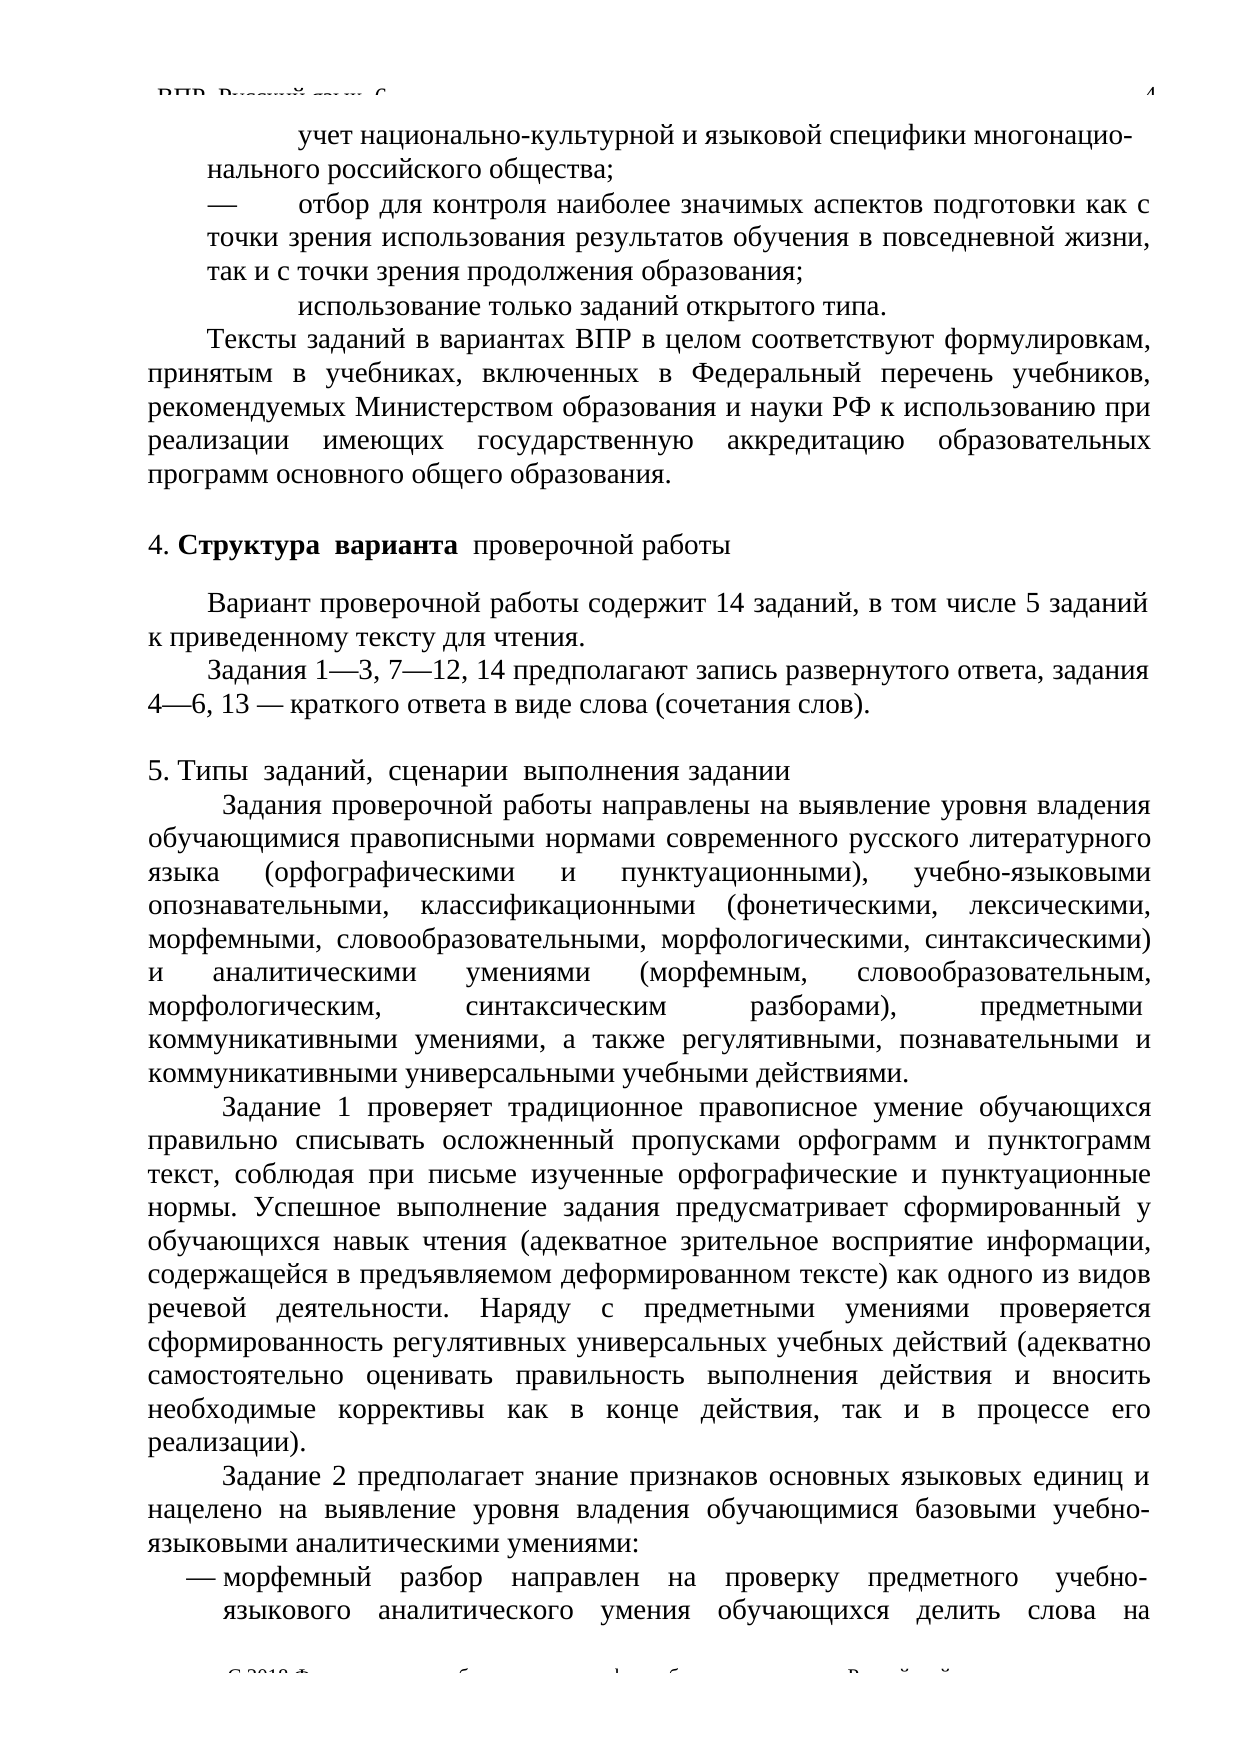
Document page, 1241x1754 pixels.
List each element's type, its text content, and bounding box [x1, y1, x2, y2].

subtitle Типы заданий, сценарии выполнения задании [147, 752, 1163, 787]
text Задание 2 предполагает знание признаков основных языковых единиц и нацелено на выявление уровня владения обучающимися базовыми учебно- языковыми аналитическими умениями: [147, 1458, 1151, 1558]
list отбор для контроля наиболее значимых аспектов подготовки как с точки зрения использования результатов обучения в повседневной жизни, так и с точки зрения продолжения образования; [207, 186, 1151, 287]
list Структура варианта проверочной работы [148, 527, 1163, 561]
text Задания 1—3, 7—12, 14 предполагают запись развернутого ответа, задания 4—6, 13 — краткого ответа в виде слова (сочетания слов). [147, 652, 1150, 719]
text Задание 1 проверяет традиционное правописное умение обучающихся правильно списывать осложненный пропусками орфограмм и пунктограмм текст, соблюдая при письме изученные орфографические и пунктуационные нормы. Успешное выполнение задания предусматривает сформированный у обучающихся навык чтения (адекватное зрительное восприятие информации, содержащейся в предъявляемом деформированном тексте) как одного из видов речевой деятельности. Наряду с предметными умениями проверяется сформированность регулятивных универсальных учебных действий (адекватно самостоятельно оценивать правильность выполнения действия и вносить необходимые коррективы как в конце действия, так и в процессе его реализации). [147, 1089, 1152, 1458]
text использование только заданий открытого типа. [298, 288, 1163, 321]
list морфемный разбор направлен на проверку предметного учебно- языкового аналитического умения обучающихся делить слова на [186, 1560, 1151, 1625]
text учет национально-культурной и языковой специфики многонацио- нального российского общества; [207, 117, 1163, 184]
text Тексты заданий в вариантах BПP в целом соответствуют формулировкам, принятым в учебниках, включенных в Федеральный перечень учебников, рекомендуемых Министерством образования и науки РФ к использованию при реализации имеющих государственную аккредитацию образовательных программ основного общего образования. [147, 322, 1152, 489]
text Вариант проверочной работы содержит 14 заданий, в том числе 5 заданий к приведенному тексту для чтения. [148, 585, 1149, 652]
text Задания проверочной работы направлены на выявление уровня владения обучающимися правописными нормами современного русского литературного языка (орфографическими и пунктуационными), учебно-языковыми опознавательными, классификационными (фонетическими, лексическими, морфемными, словообразовательными, морфологическими, синтаксическими) и аналитическими умениями (морфемным, словообразовательным, морфологическим, синтаксическим разборами), предметными коммуникативными умениями, а также регулятивными, познавательными и коммуникативными универсальными учебными действиями. [148, 787, 1152, 1089]
